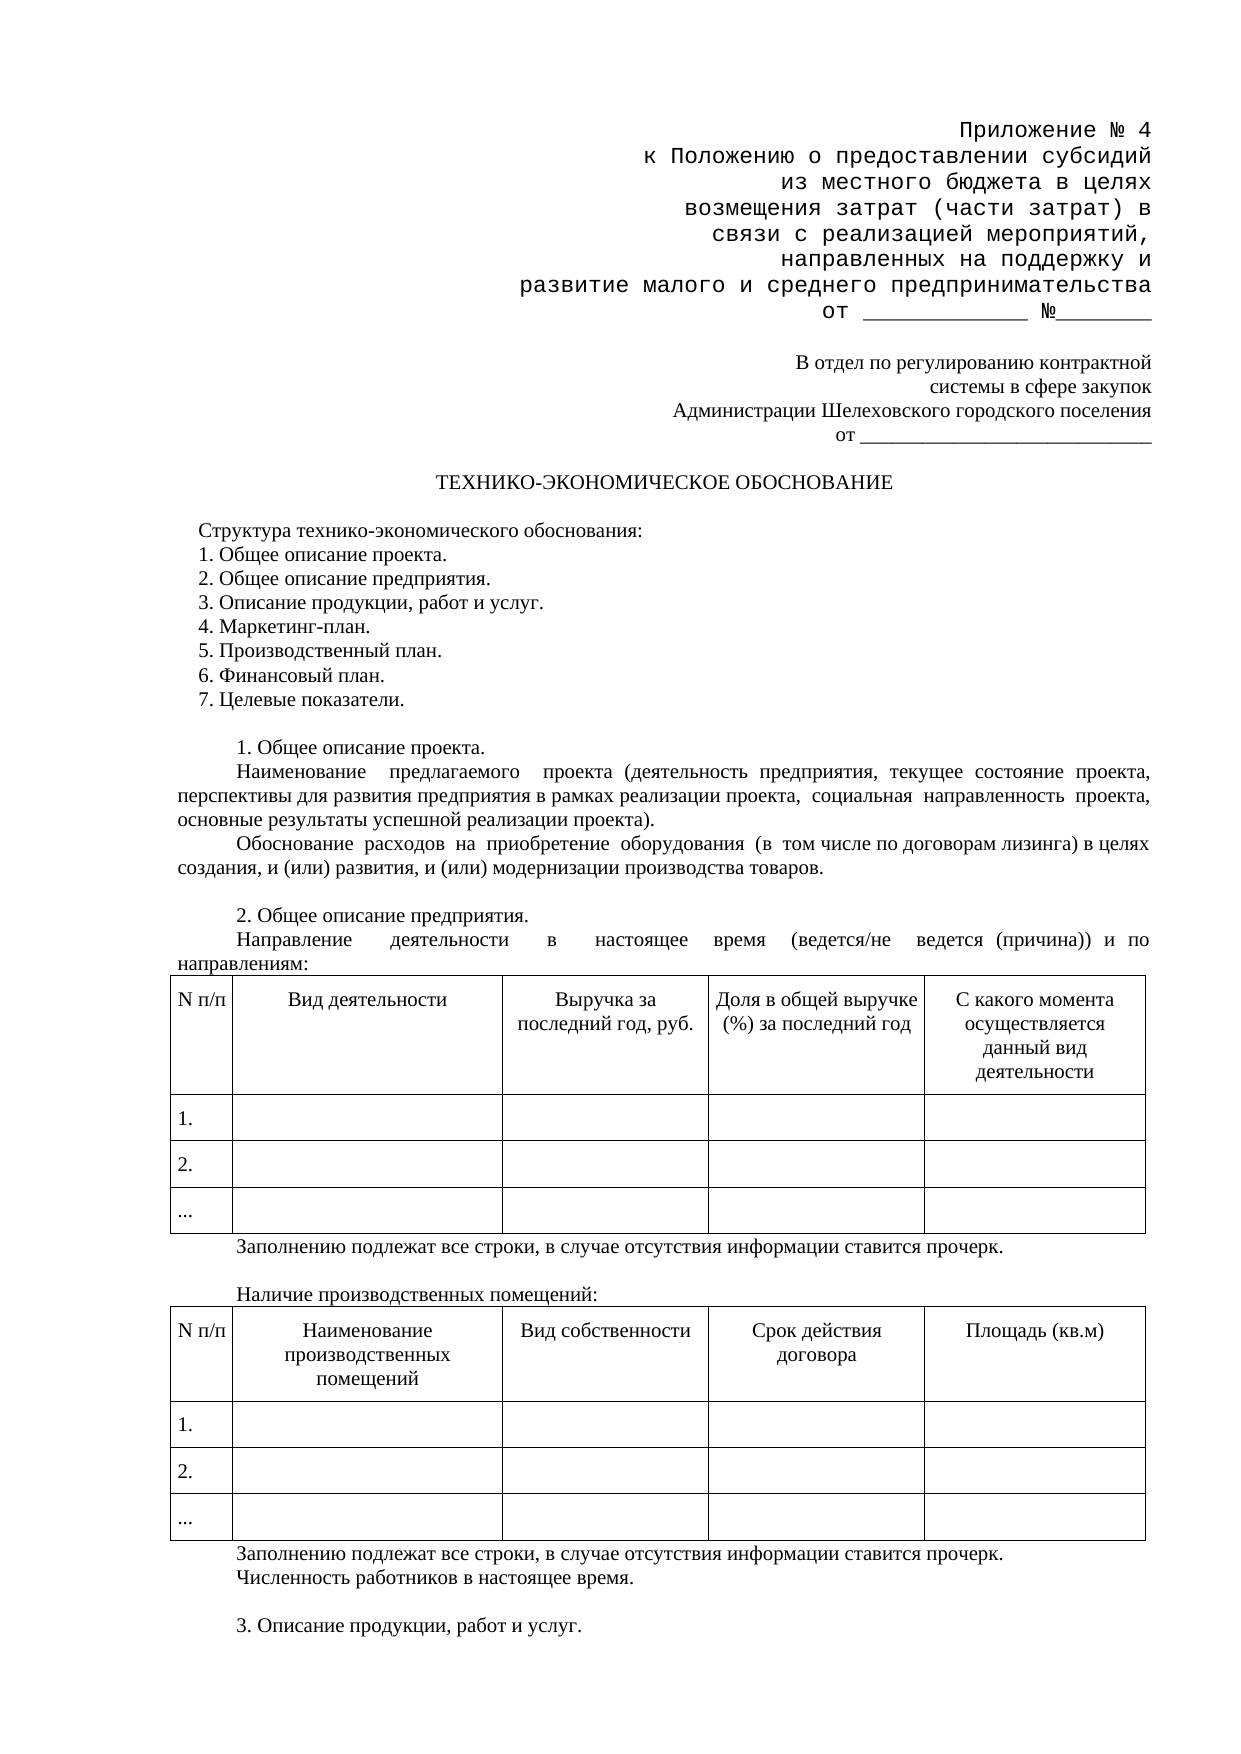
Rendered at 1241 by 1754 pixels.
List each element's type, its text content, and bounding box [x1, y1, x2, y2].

text Заполнению подлежат все строки, в случае отсутствия информации ставится прочерк. [177, 1234, 1152, 1258]
text к Положению о предоставлении субсидий [177, 144, 1152, 170]
table_cell [233, 1188, 502, 1233]
text 1. Общее описание проекта. [177, 542, 1152, 566]
table_cell [233, 1141, 502, 1187]
text возмещения затрат (части затрат) в [177, 196, 1152, 222]
text направленных на поддержку и [177, 248, 1152, 274]
table_cell [503, 1402, 708, 1447]
text Структура технико-экономического обоснования: [177, 518, 1152, 542]
text Наименование предлагаемого проекта (деятельность предприятия, текущее состояние проекта, перспективы для развития предприятия в рамках реализации проекта, социальная направленность проекта, основные результаты успешной реализации проекта). [177, 759, 1152, 831]
text Администрации Шелеховского городского поселения [177, 398, 1152, 422]
table_header N п/п [171, 976, 232, 1094]
text из местного бюджета в целях [177, 170, 1152, 196]
table_cell [925, 1448, 1145, 1493]
text от ____________________________ [177, 422, 1152, 446]
table_header Площадь (кв.м) [925, 1307, 1145, 1401]
table_header N п/п [171, 1307, 232, 1401]
text 1. Общее описание проекта. [177, 735, 1152, 759]
table_cell [925, 1141, 1145, 1187]
text Приложение № 4 [177, 118, 1152, 144]
table_header С какого момента осуществляется данный вид деятельности [925, 976, 1145, 1094]
table_header Срок действия договора [709, 1307, 924, 1401]
table_cell [503, 1188, 708, 1233]
table_cell [233, 1402, 502, 1447]
table_header Доля в общей выручке (%) за последний год [709, 976, 924, 1094]
table_cell [709, 1402, 924, 1447]
text Наличие производственных помещений: [177, 1282, 1152, 1306]
text 6. Финансовый план. [177, 662, 1152, 687]
table_cell [503, 1095, 708, 1140]
table_cell [709, 1141, 924, 1187]
table_header Вид собственности [503, 1307, 708, 1401]
table_cell [925, 1402, 1145, 1447]
table_cell 2. [171, 1141, 232, 1187]
text В отдел по регулированию контрактной [177, 350, 1152, 374]
text Направление деятельности в настоящее время (ведется/не ведется (причина)) и по направлениям: [177, 927, 1152, 975]
table_cell [233, 1095, 502, 1140]
text 5. Производственный план. [177, 638, 1152, 662]
table_cell 2. [171, 1448, 232, 1493]
text 2. Общее описание предприятия. [177, 903, 1152, 927]
table_cell 1. [171, 1402, 232, 1447]
table_cell [709, 1494, 924, 1540]
table_cell [925, 1494, 1145, 1540]
text Заполнению подлежат все строки, в случае отсутствия информации ставится прочерк. [177, 1541, 1152, 1565]
table_cell [709, 1448, 924, 1493]
table_cell ... [171, 1494, 232, 1540]
table_header Выручка за последний год, руб. [503, 976, 708, 1094]
table_cell [233, 1448, 502, 1493]
table_cell [233, 1494, 502, 1540]
text Обоснование расходов на приобретение оборудования (в том числе по договорам лизинга) в целях создания, и (или) развития, и (или) модернизации производства товаров. [177, 831, 1152, 879]
text 3. Описание продукции, работ и услуг. [177, 590, 1152, 614]
text развитие малого и среднего предпринимательства [177, 274, 1152, 300]
text системы в сфере закупок [177, 374, 1152, 398]
table_cell [503, 1448, 708, 1493]
table_cell [709, 1188, 924, 1233]
text от ____________ №_______ [177, 300, 1152, 326]
table_header Наименование производственных помещений [233, 1307, 502, 1401]
text связи с реализацией мероприятий, [177, 222, 1152, 248]
table_cell 1. [171, 1095, 232, 1140]
table_header Вид деятельности [233, 976, 502, 1094]
text 3. Описание продукции, работ и услуг. [177, 1613, 1152, 1637]
table_cell ... [171, 1188, 232, 1233]
text Численность работников в настоящее время. [177, 1565, 1152, 1589]
text ТЕХНИКО-ЭКОНОМИЧЕСКОЕ ОБОСНОВАНИЕ [177, 470, 1152, 494]
table_cell [503, 1494, 708, 1540]
table_cell [503, 1141, 708, 1187]
table_cell [925, 1188, 1145, 1233]
table_cell [709, 1095, 924, 1140]
text 2. Общее описание предприятия. [177, 566, 1152, 590]
table_cell [925, 1095, 1145, 1140]
text 7. Целевые показатели. [177, 687, 1152, 711]
text 4. Маркетинг-план. [177, 614, 1152, 638]
